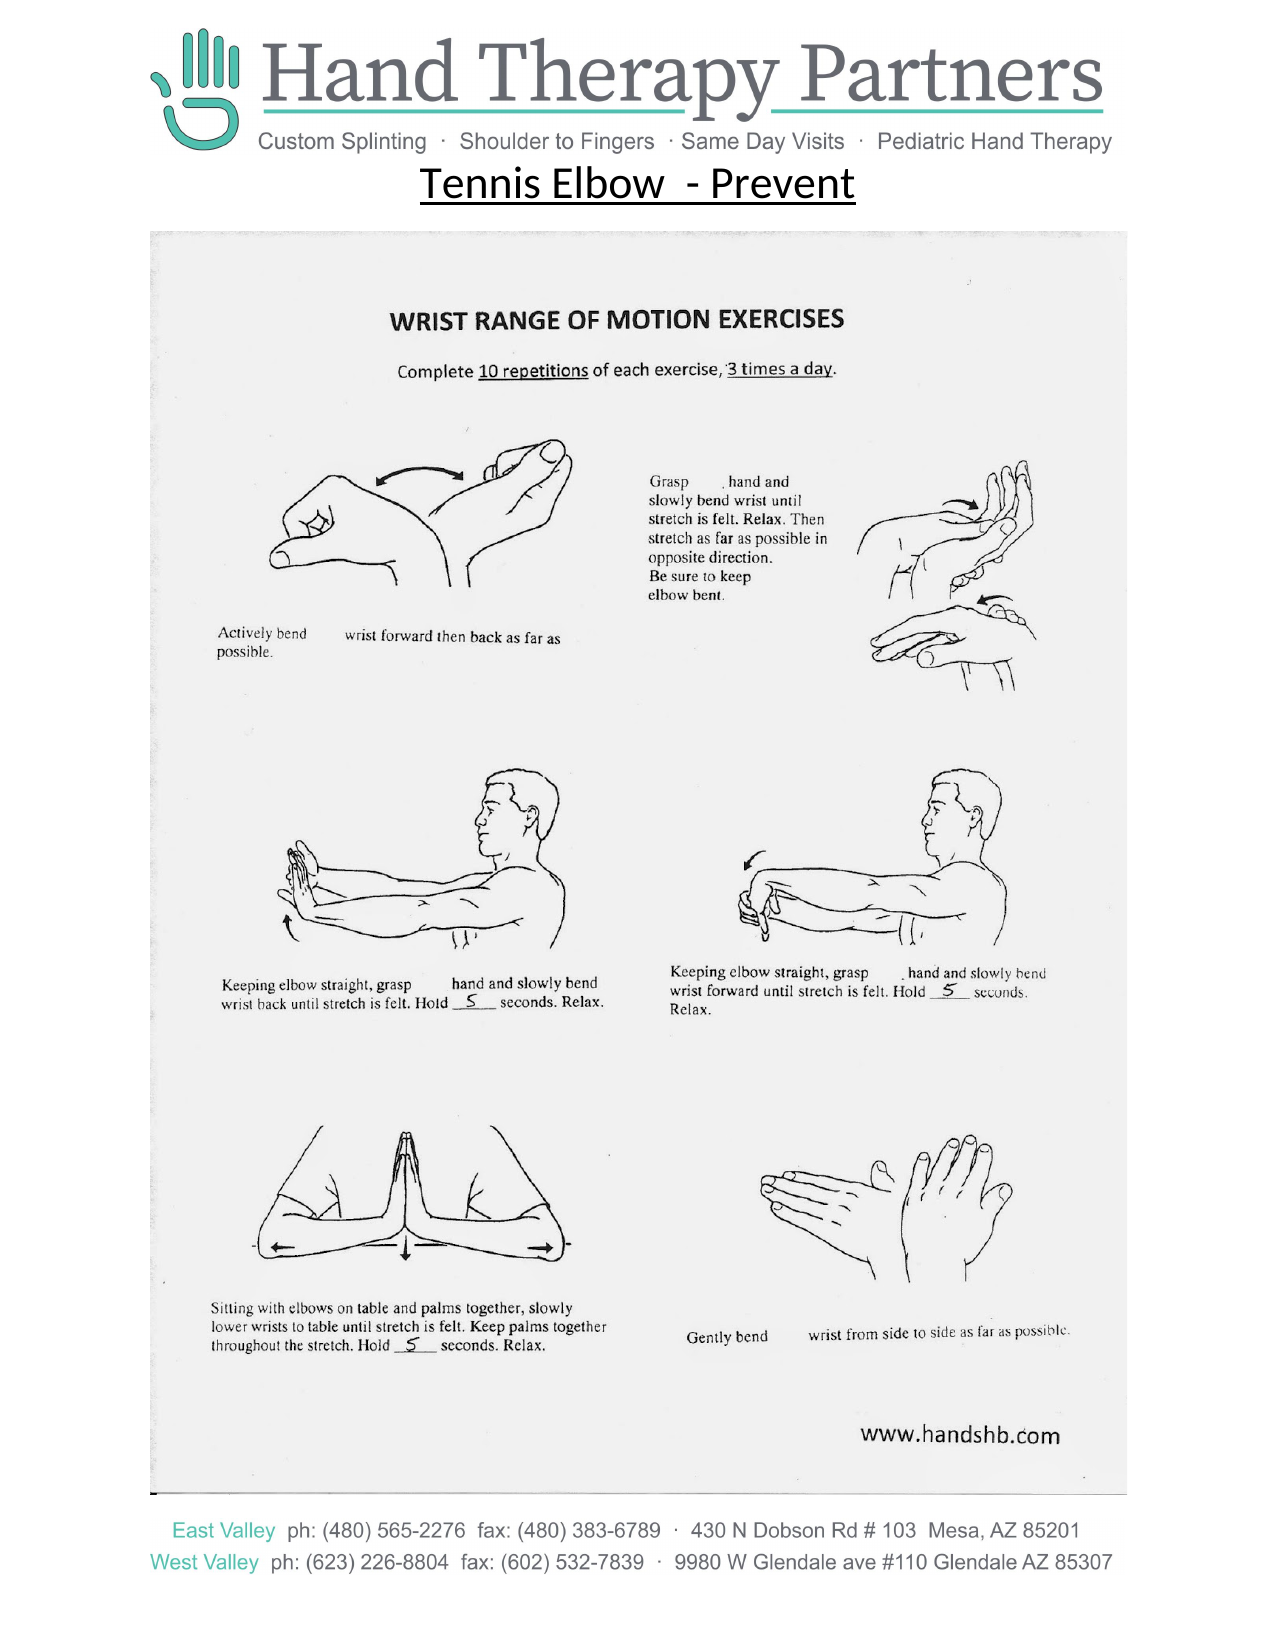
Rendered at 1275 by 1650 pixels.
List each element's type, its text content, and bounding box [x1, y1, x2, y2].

picture [150, 28, 1125, 155]
picture [150, 231, 1128, 1495]
text Tennis Elbow - Prevent [150, 155, 1125, 210]
picture [150, 1518, 1125, 1575]
